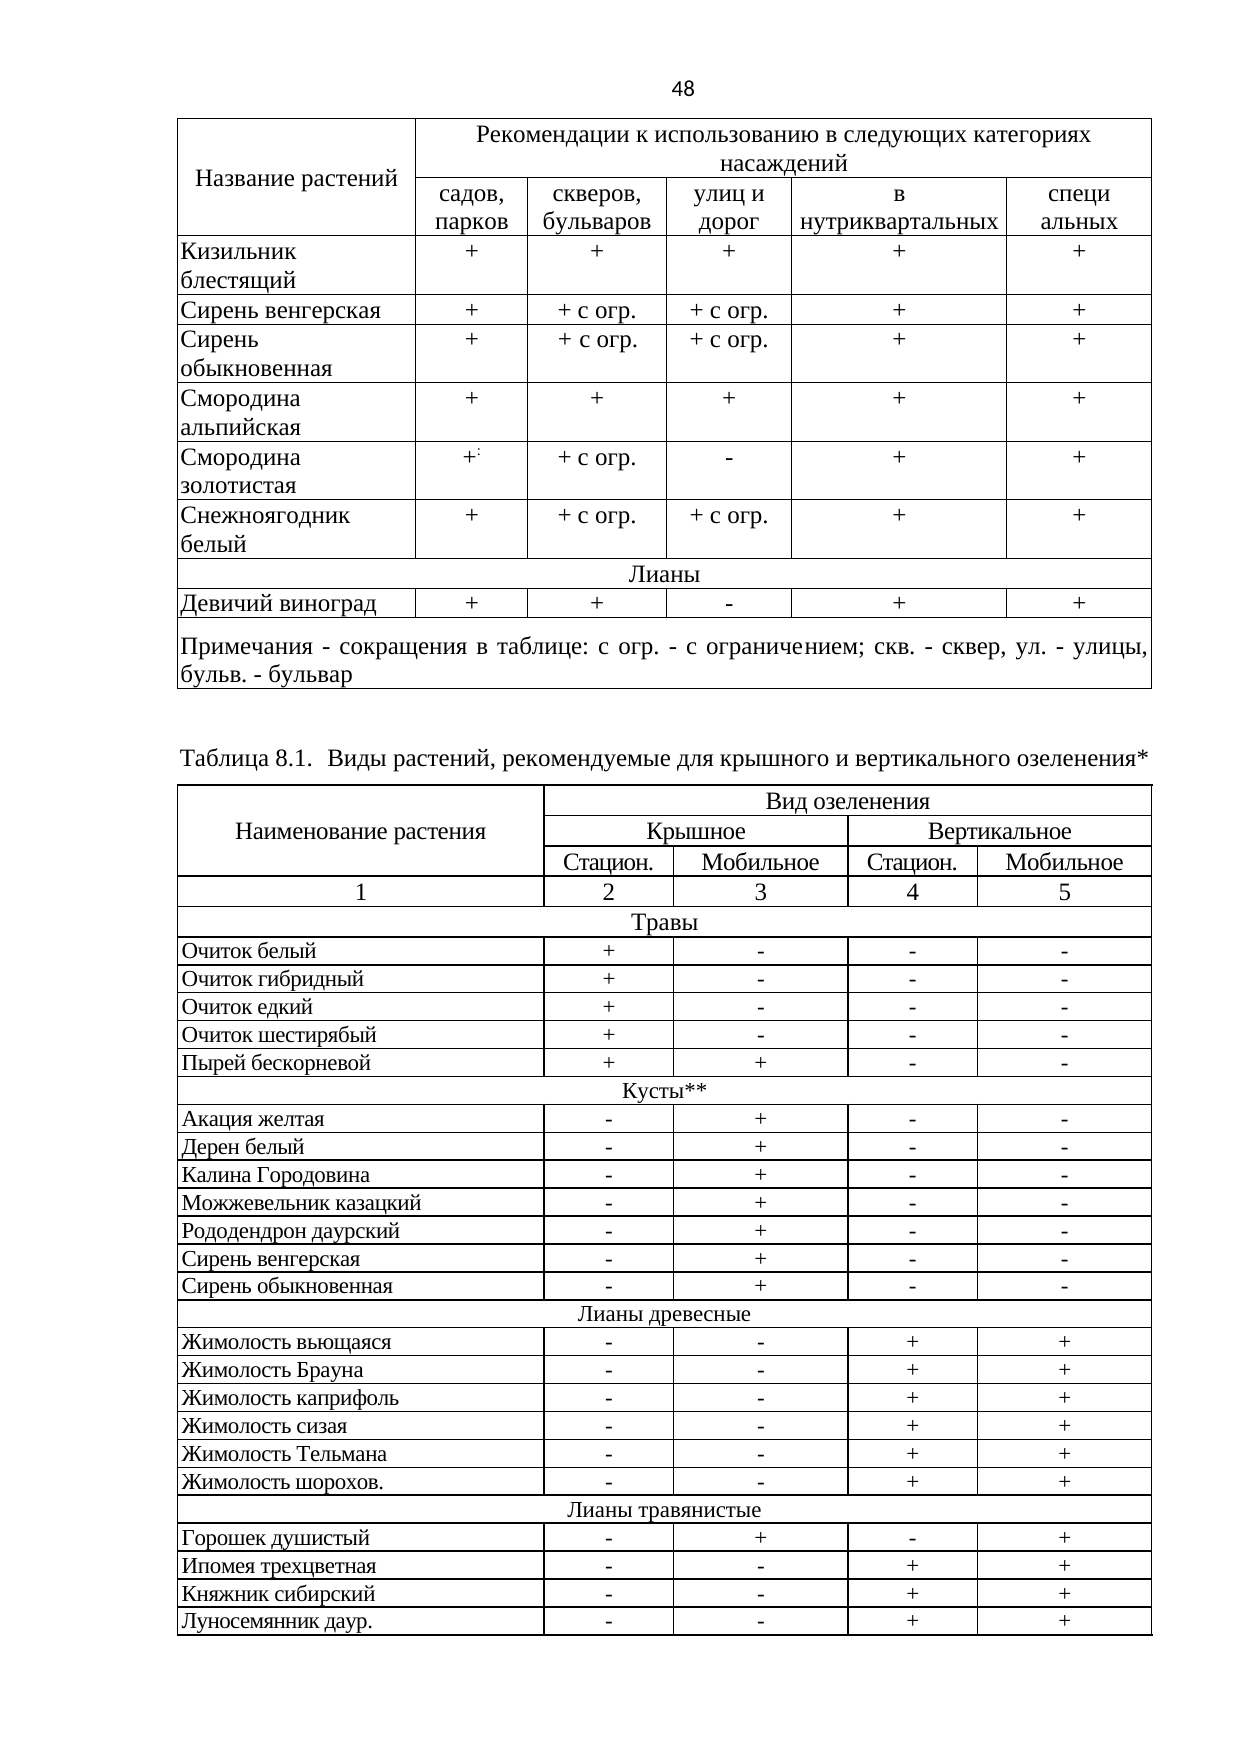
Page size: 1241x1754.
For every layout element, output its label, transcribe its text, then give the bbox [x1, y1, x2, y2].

table_cell + [667, 236, 791, 294]
table_cell + [1007, 295, 1151, 323]
table_cell + [792, 236, 1006, 294]
table_cell + [1007, 589, 1151, 617]
table_cell +: [416, 442, 527, 499]
table_cell специальных [1007, 178, 1151, 235]
table_cell + [416, 325, 527, 382]
table_cell внутриквартальных [792, 178, 1006, 235]
table_cell Смородина золотистая [178, 442, 415, 499]
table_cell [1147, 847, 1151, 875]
table_cell + [1007, 500, 1151, 558]
table_cell + с огр. [667, 500, 791, 558]
table_cell + [1007, 442, 1151, 499]
table_cell + [528, 236, 666, 294]
table_cell Примечания - сокращения в таблице: с огр. - с ограничением; скв. - сквер, ул. - улицы, бульв. - бульвар [178, 618, 1151, 688]
table_header Название растений [178, 119, 415, 235]
table_cell Кусты** [178, 1077, 1151, 1103]
table_cell + [1007, 236, 1151, 294]
table_cell + [792, 295, 1006, 323]
table_cell + [792, 383, 1006, 441]
table_cell + [1007, 383, 1151, 441]
table_cell скверов, бульваров [528, 178, 666, 235]
table_cell + [416, 383, 527, 441]
table_cell + с огр. [528, 500, 666, 558]
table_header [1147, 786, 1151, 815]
table_cell + [792, 589, 1006, 617]
table_cell Снежноягодник белый [178, 500, 415, 558]
table_header Наименование растения [178, 786, 543, 875]
table_cell + [667, 383, 791, 441]
table_cell Лианы травянистые [178, 1496, 1151, 1522]
table_cell + [1007, 325, 1151, 382]
table_header Рекомендации к использованию в следующих категориях насаждений [416, 119, 1151, 177]
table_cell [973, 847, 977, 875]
table_cell - [667, 442, 791, 499]
table_cell Лианы [178, 559, 1151, 587]
table_cell улиц и дорог [667, 178, 791, 235]
table_cell Сирень венгерская [178, 295, 415, 323]
table_cell - [667, 589, 791, 617]
table_cell + с огр. [528, 442, 666, 499]
table_cell + [416, 295, 527, 323]
table_cell + [528, 383, 666, 441]
table_cell Сирень обыкновенная [178, 325, 415, 382]
table_cell Смородина альпийская [178, 383, 415, 441]
table_cell Травы [178, 907, 1151, 936]
table_cell + с огр. [528, 295, 666, 323]
table_cell Девичий виноград [178, 589, 415, 617]
table_cell + [792, 442, 1006, 499]
table_cell + [792, 325, 1006, 382]
table_cell + [792, 500, 1006, 558]
table_cell садов, парков [416, 178, 527, 235]
table_cell + [416, 500, 527, 558]
table_cell + с огр. [528, 325, 666, 382]
table_cell + [528, 589, 666, 617]
table_cell + [416, 589, 527, 617]
table_cell + с огр. [667, 325, 791, 382]
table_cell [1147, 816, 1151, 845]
table_cell + с огр. [667, 295, 791, 323]
text Таблица 8.1. Виды растений, рекомендуемые для крышного и вертикального озеленения* [177, 743, 1152, 772]
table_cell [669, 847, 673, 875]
table_cell Кизильник блестящий [178, 236, 415, 294]
table_cell + [416, 236, 527, 294]
table_cell Лианы древесные [178, 1301, 1151, 1327]
